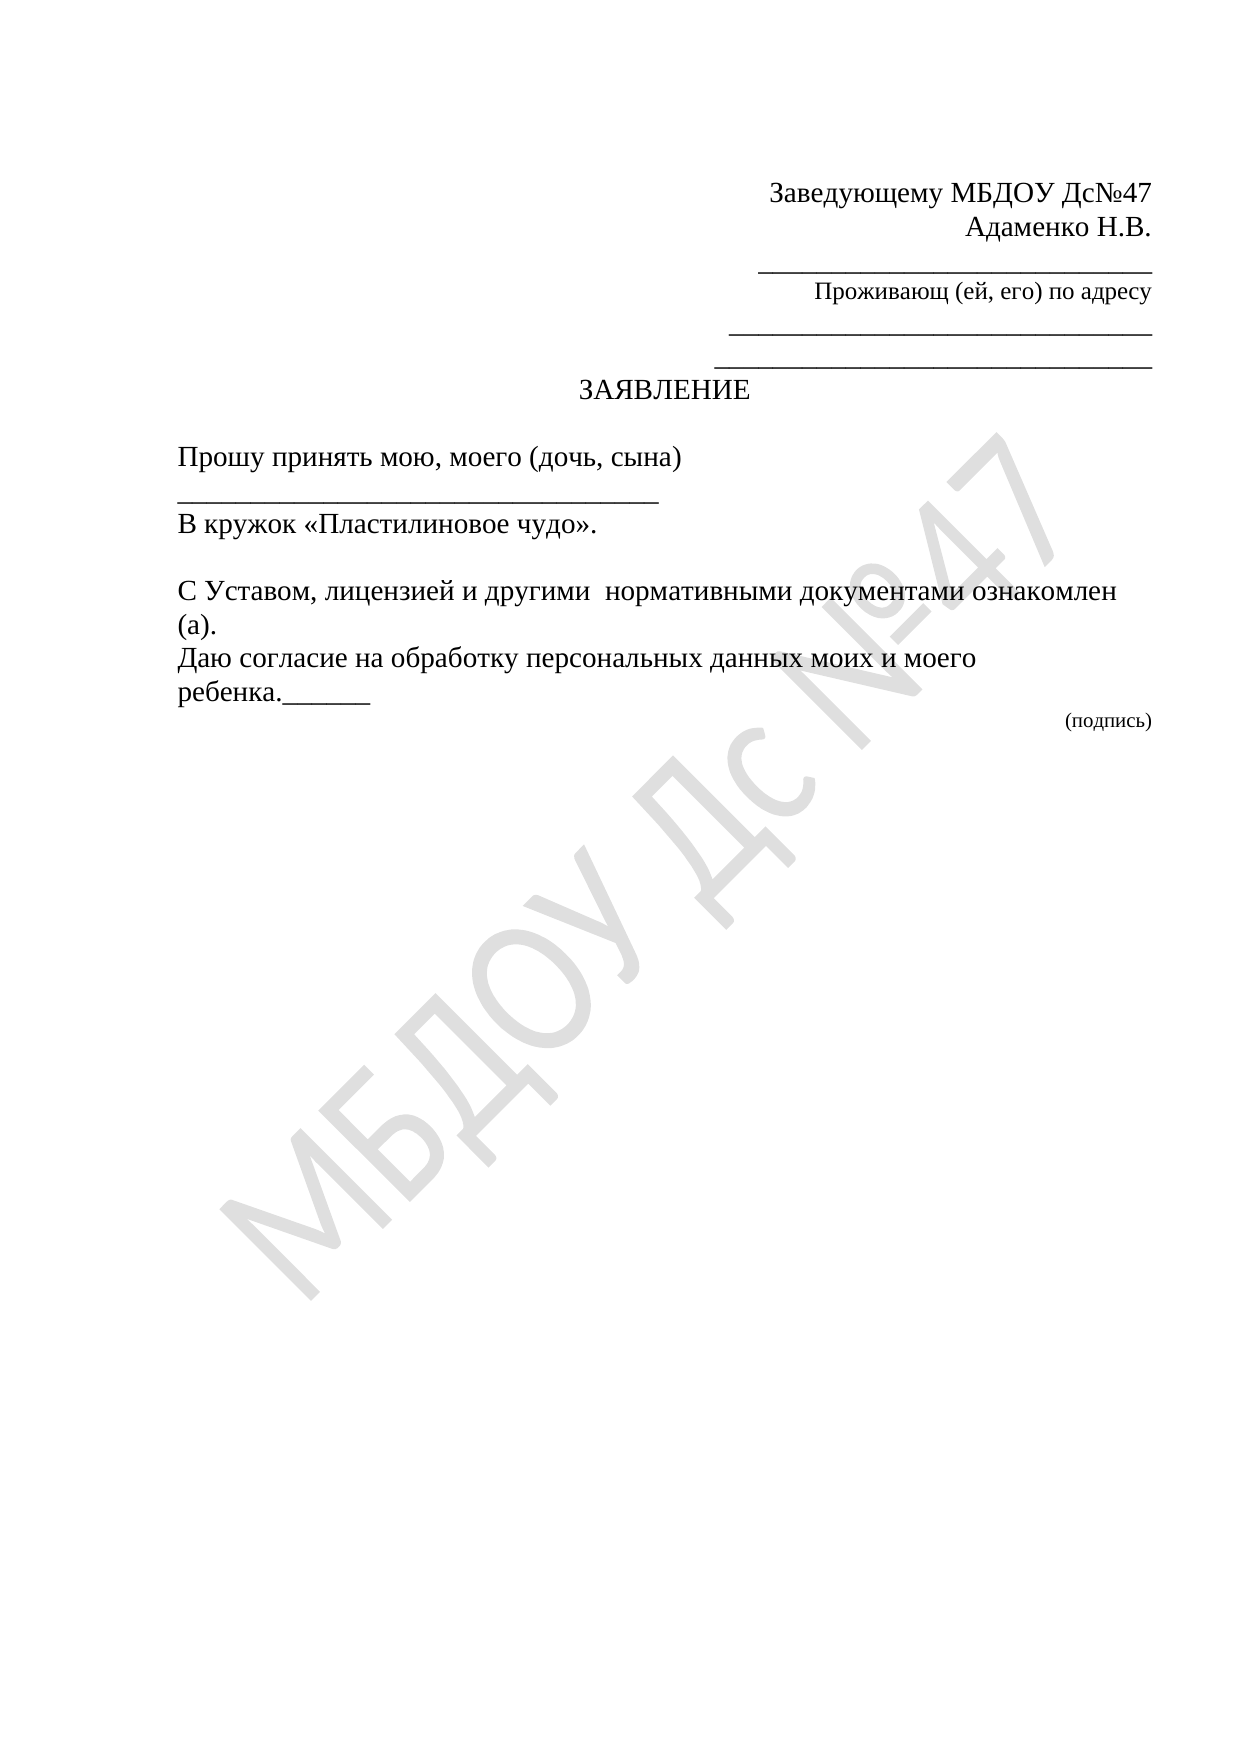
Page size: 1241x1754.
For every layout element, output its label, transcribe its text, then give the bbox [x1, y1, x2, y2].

text Прошу принять мою, моего (дочь, сына) _________________________________ [177, 439, 1152, 506]
text ______________________________ [177, 338, 1152, 372]
text _____________________________ [177, 305, 1152, 338]
text С Уставом, лицензией и другими нормативными документами ознакомлен (а). [177, 573, 1152, 640]
text В кружок «Пластилиновое чудо». [177, 506, 1152, 540]
text ЗАЯВЛЕНИЕ [177, 372, 1152, 406]
text Заведующему МБДОУ Дс№47 [177, 176, 1152, 209]
text ___________________________ [177, 243, 1152, 276]
text (подпись) [177, 707, 1152, 732]
text Адаменко Н.В. [177, 209, 1152, 243]
text Проживающ (ей, его) по адресу [177, 276, 1152, 305]
text Даю согласие на обработку персональных данных моих и моего ребенка.______ [177, 640, 1152, 707]
